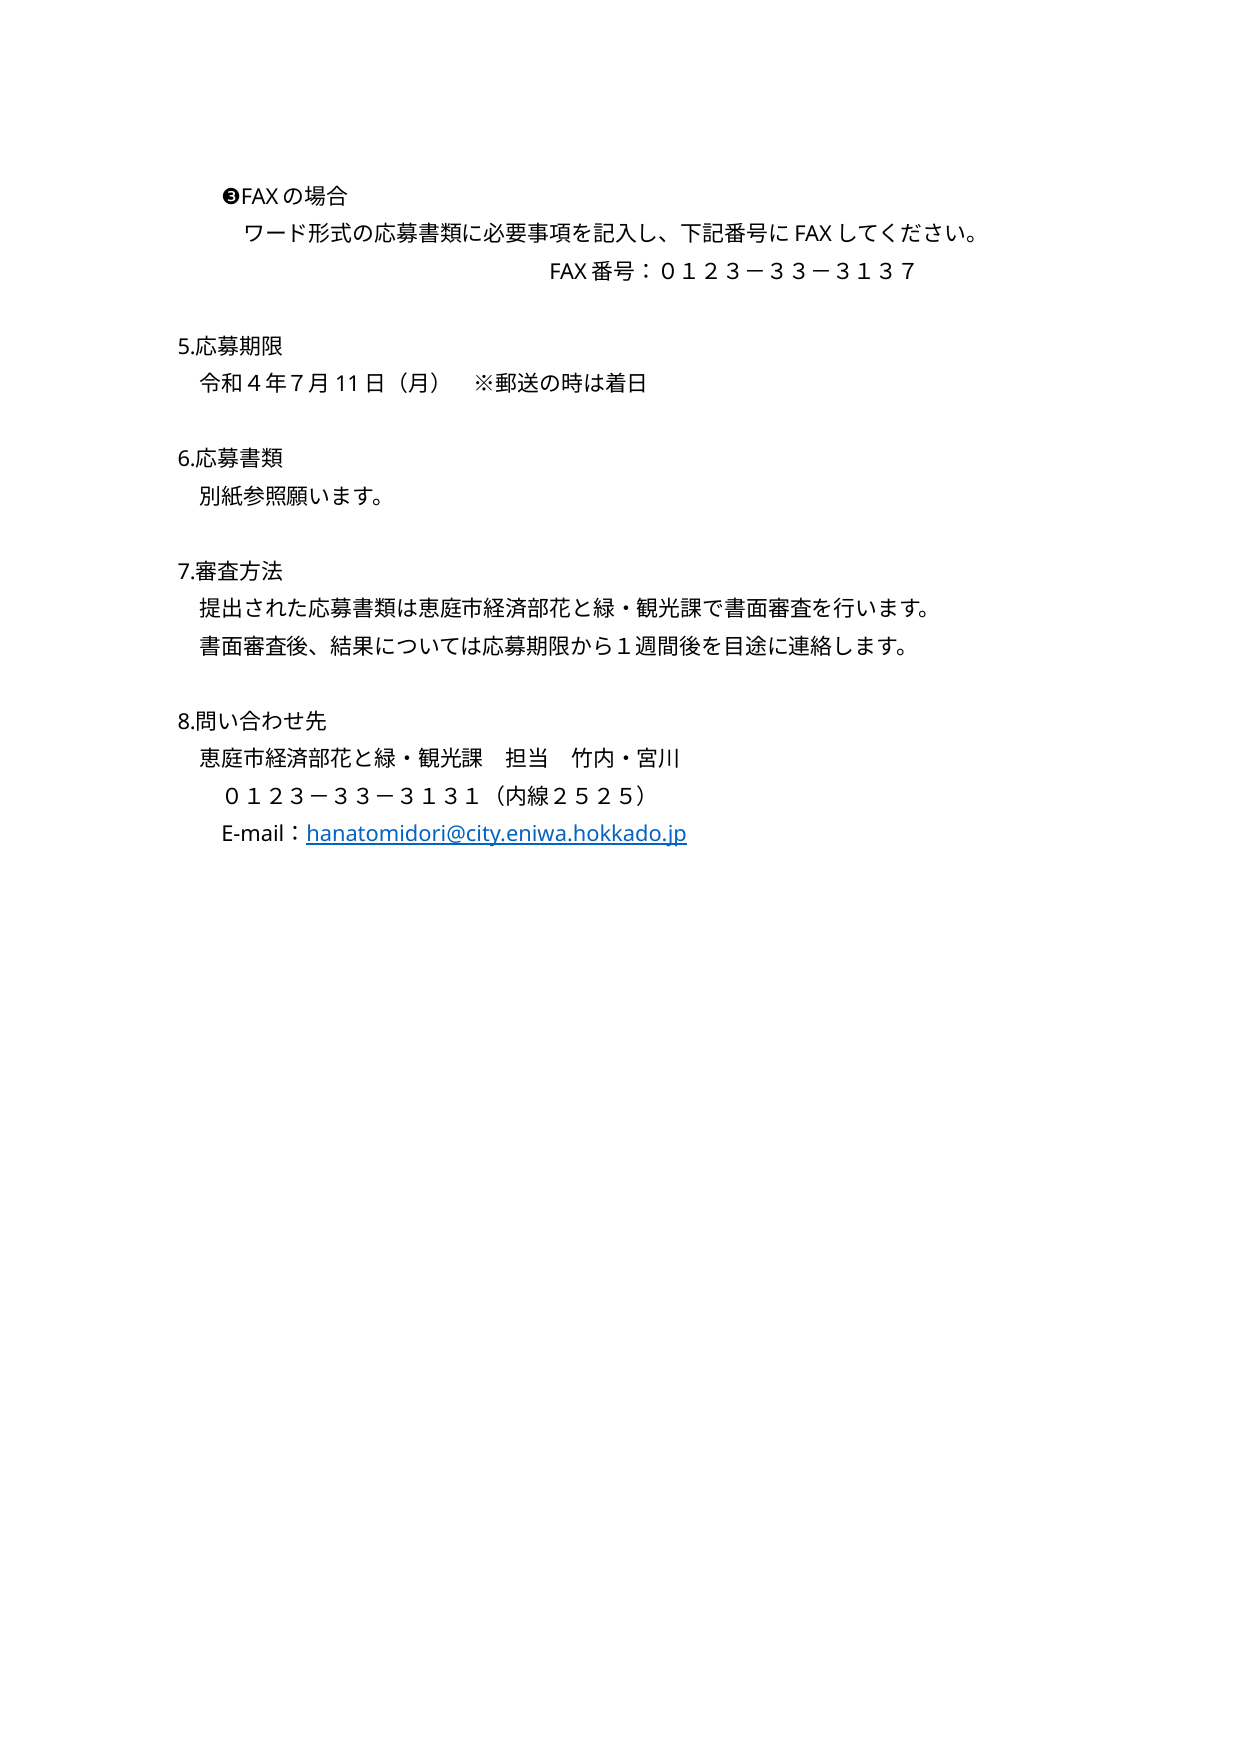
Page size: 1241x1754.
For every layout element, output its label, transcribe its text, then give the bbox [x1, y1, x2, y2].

text 5.応募期限 [177, 326, 1063, 363]
list E-mail：hanatomidori@city.eniwa.hokkado.jp [221, 813, 1063, 851]
text 6.応募書類 [177, 438, 1063, 476]
list ０１２３－３３－３１３１（内線２５２５） [221, 776, 1063, 813]
text ❸FAXの場合 [221, 176, 1063, 213]
text 8.問い合わせ先 [177, 701, 1063, 738]
text 恵庭市経済部花と緑・観光課 担当 竹内・宮川 [177, 738, 1063, 776]
text 提出された応募書類は恵庭市経済部花と緑・観光課で書面審査を行います。 [177, 588, 1063, 626]
text 令和４年７月11日（月） ※郵送の時は着日 [177, 363, 1063, 401]
text 別紙参照願います。 [177, 476, 1063, 513]
text 7.審査方法 [177, 551, 1063, 588]
text 書面審査後、結果については応募期限から１週間後を目途に連絡します。 [177, 626, 1063, 663]
text FAX番号：０１２３－３３－３１３７ [221, 251, 1063, 288]
text ワード形式の応募書類に必要事項を記入し、下記番号にFAXしてください。 [221, 213, 1063, 251]
